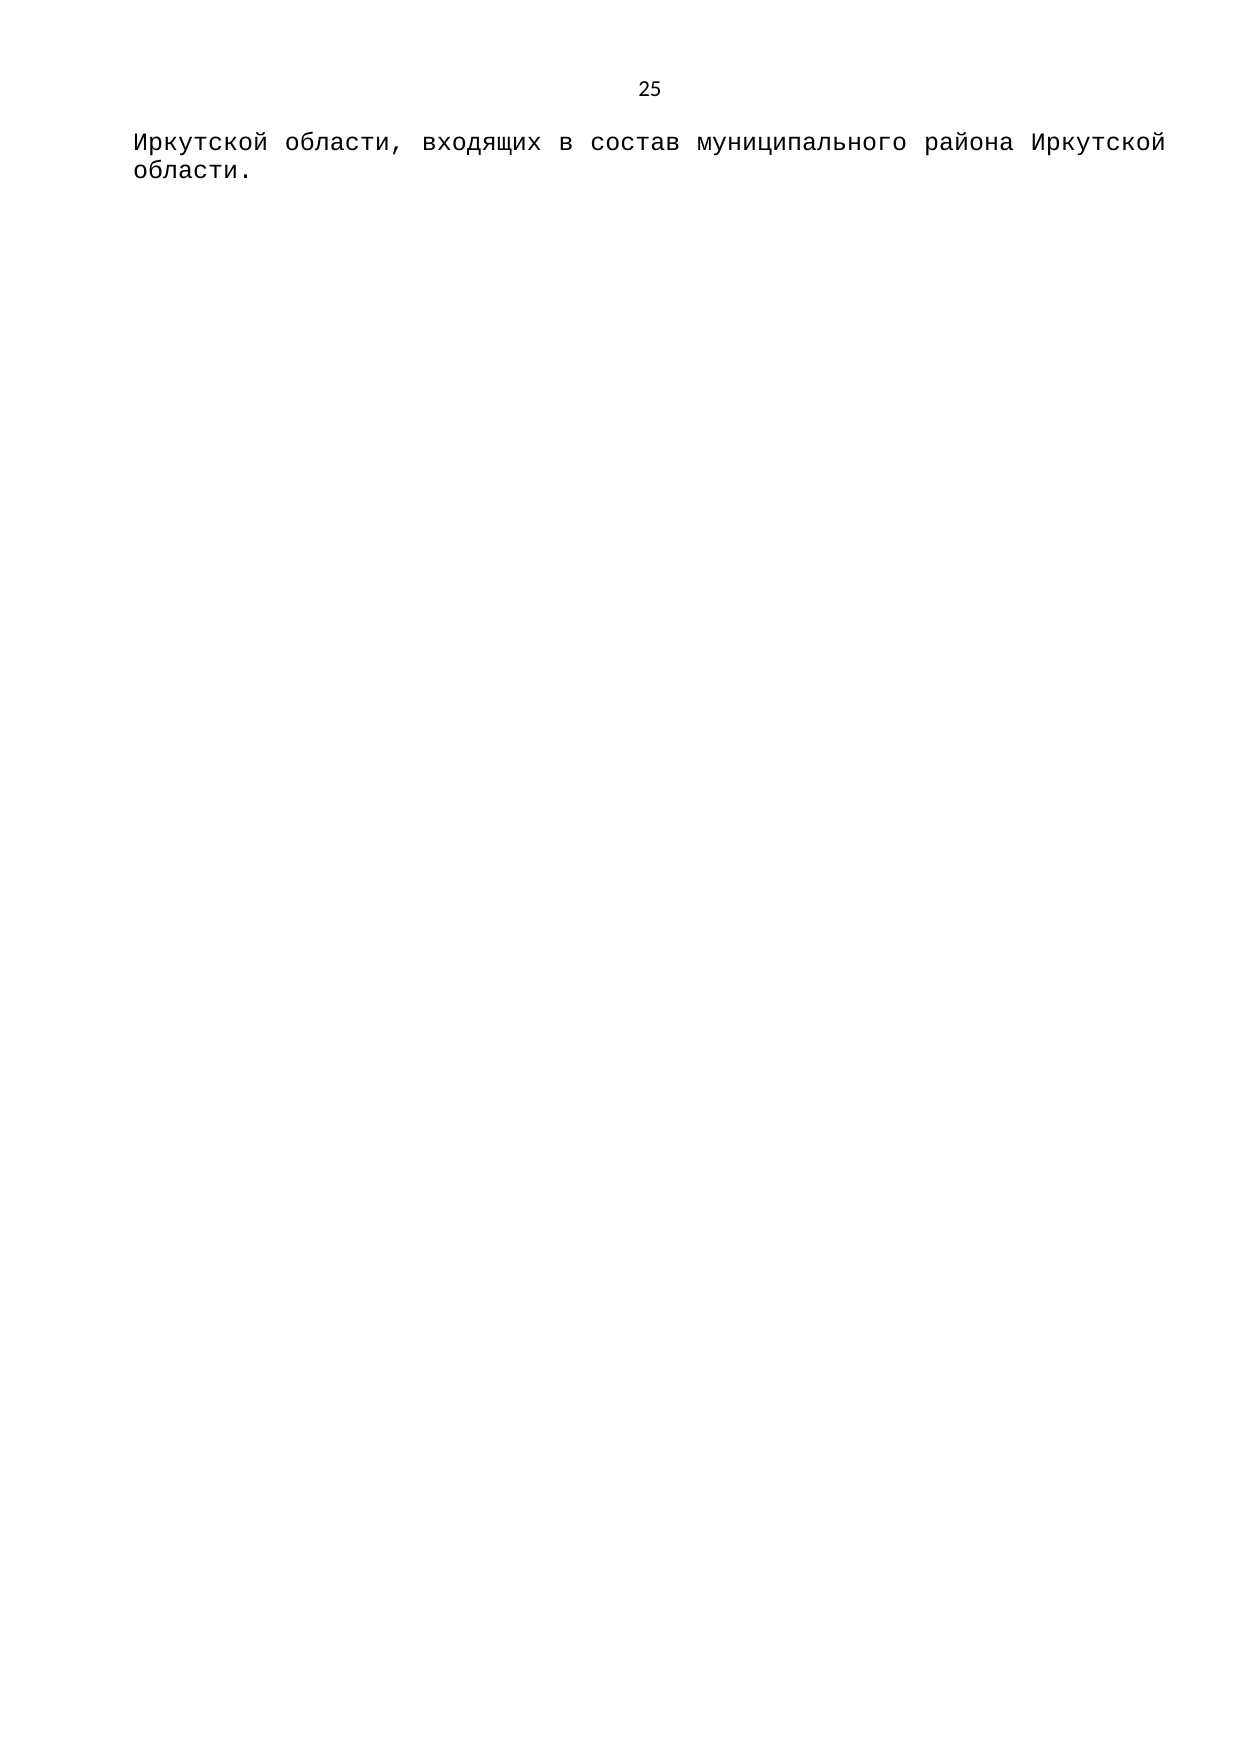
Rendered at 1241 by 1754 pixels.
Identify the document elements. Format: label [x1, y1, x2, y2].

text [133, 130, 1167, 186]
